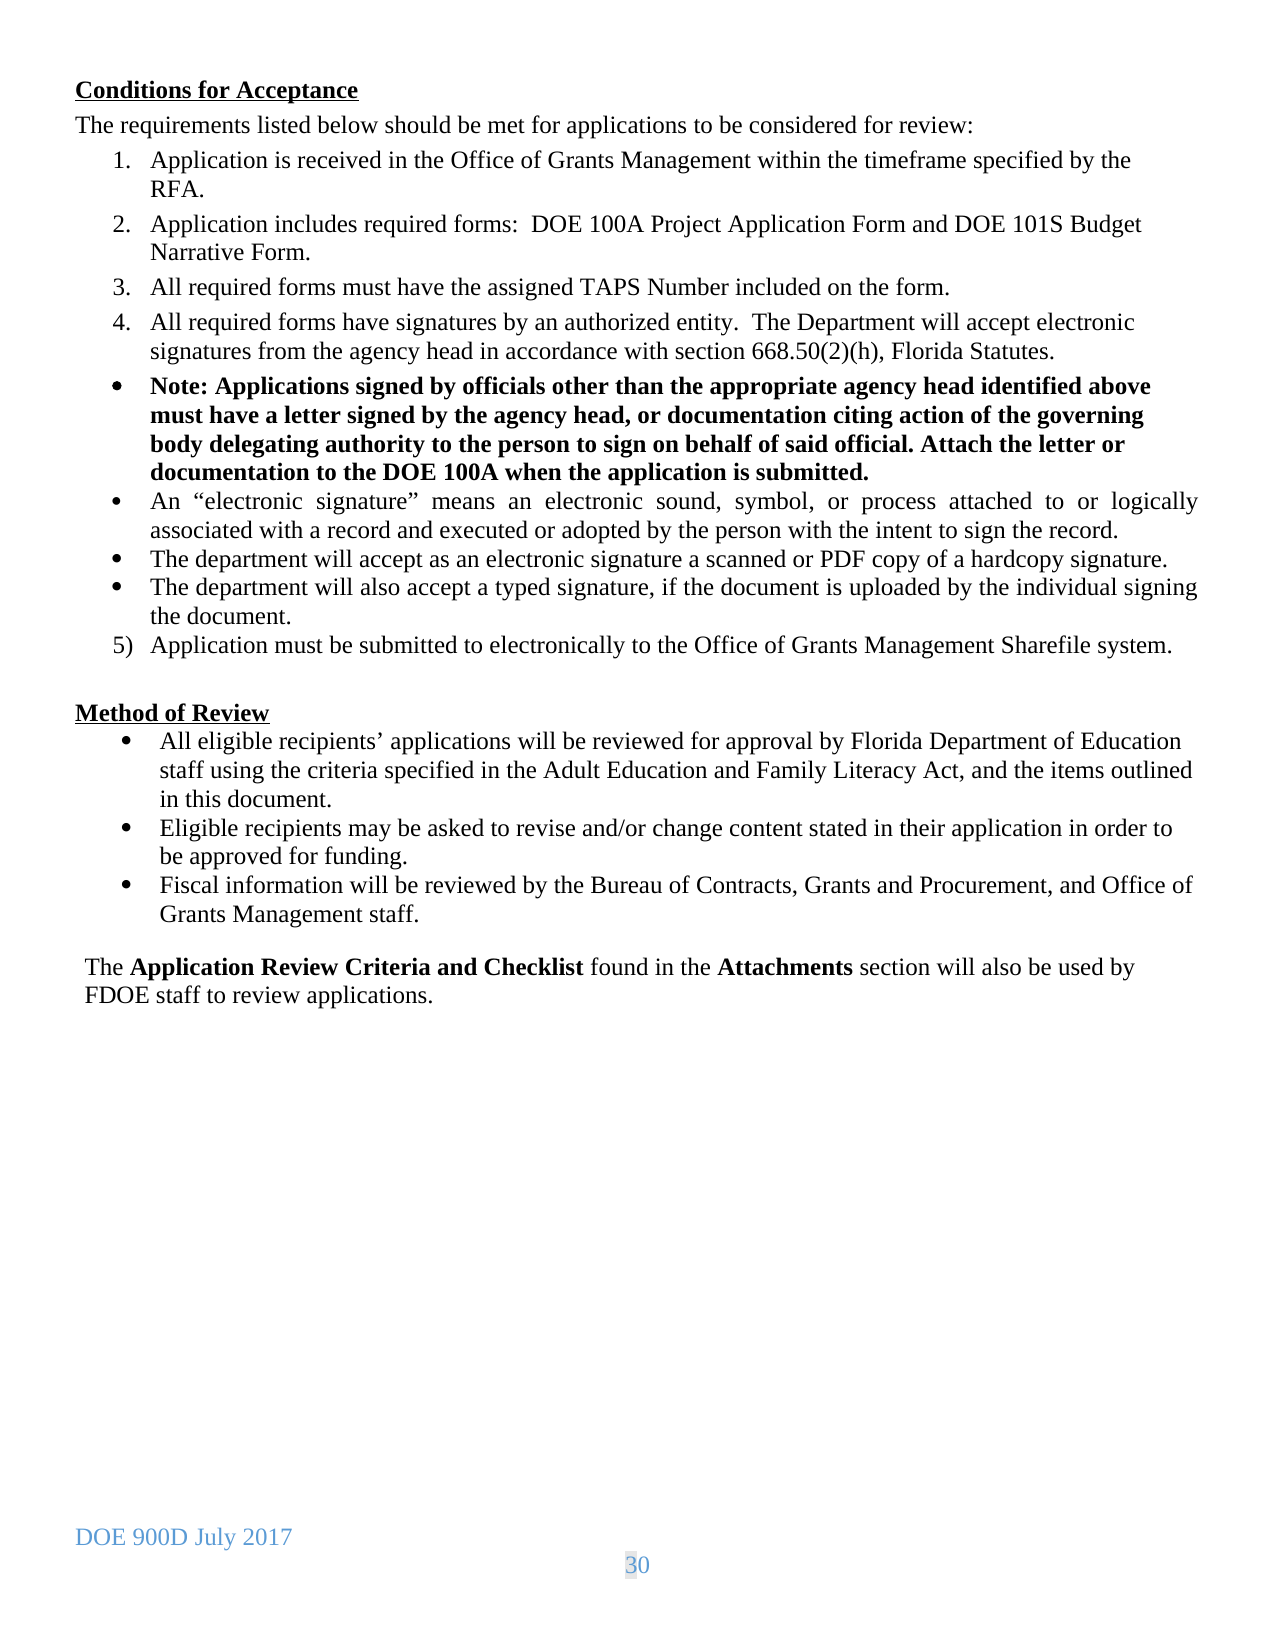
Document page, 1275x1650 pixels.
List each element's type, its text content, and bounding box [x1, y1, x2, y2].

list The department will accept as an electronic signature a scanned or PDF copy of a hardcopy signature. [112, 544, 1200, 572]
list The department will also accept a typed signature, if the document is uploaded by the individual signing the document. [112, 572, 1200, 630]
list Application is received in the Office of Grants Management within the timeframe specified by the RFA. [112, 145, 1162, 202]
list Application must be submitted to electronically to the Office of Grants Management Sharefile system. [112, 630, 1200, 659]
list Eligible recipients may be asked to revise and/or change content stated in their application in order to be approved for funding. [122, 813, 1200, 870]
text Method of Review [75, 698, 1200, 726]
list Application includes required forms: DOE 100A Project Application Form and DOE 101S Budget Narrative Form. [112, 209, 1162, 266]
list An “electronic signature” means an electronic sound, symbol, or process attached to or logically associated with a record and executed or adopted by the person with the intent to sign the record. [112, 486, 1200, 544]
list All required forms have signatures by an authorized entity. The Department will accept electronic signatures from the agency head in accordance with section 668.50(2)(h), Florida Statutes. [112, 307, 1162, 365]
list All eligible recipients’ applications will be reviewed for approval by Florida Department of Education staff using the criteria specified in the Adult Education and Family Literacy Act, and the items outlined in this document. [122, 726, 1200, 813]
text The Application Review Criteria and Checklist found in the Attachments section will also be used by FDOE staff to review applications. [84, 952, 1200, 1009]
list Note: Applications signed by officials other than the appropriate agency head identified above must have a letter signed by the agency head, or documentation citing action of the governing body delegating authority to the person to sign on behalf of said official. Attach the letter or documentation to the DOE 100A when the application is submitted. [112, 371, 1200, 486]
list Fiscal information will be reviewed by the Bureau of Contracts, Grants and Procurement, and Office of Grants Management staff. [122, 870, 1200, 928]
list All required forms must have the assigned TAPS Number included on the form. [112, 272, 1162, 301]
subtitle Conditions for Acceptance [75, 75, 1200, 104]
text The requirements listed below should be met for applications to be considered for review: [75, 110, 1200, 139]
